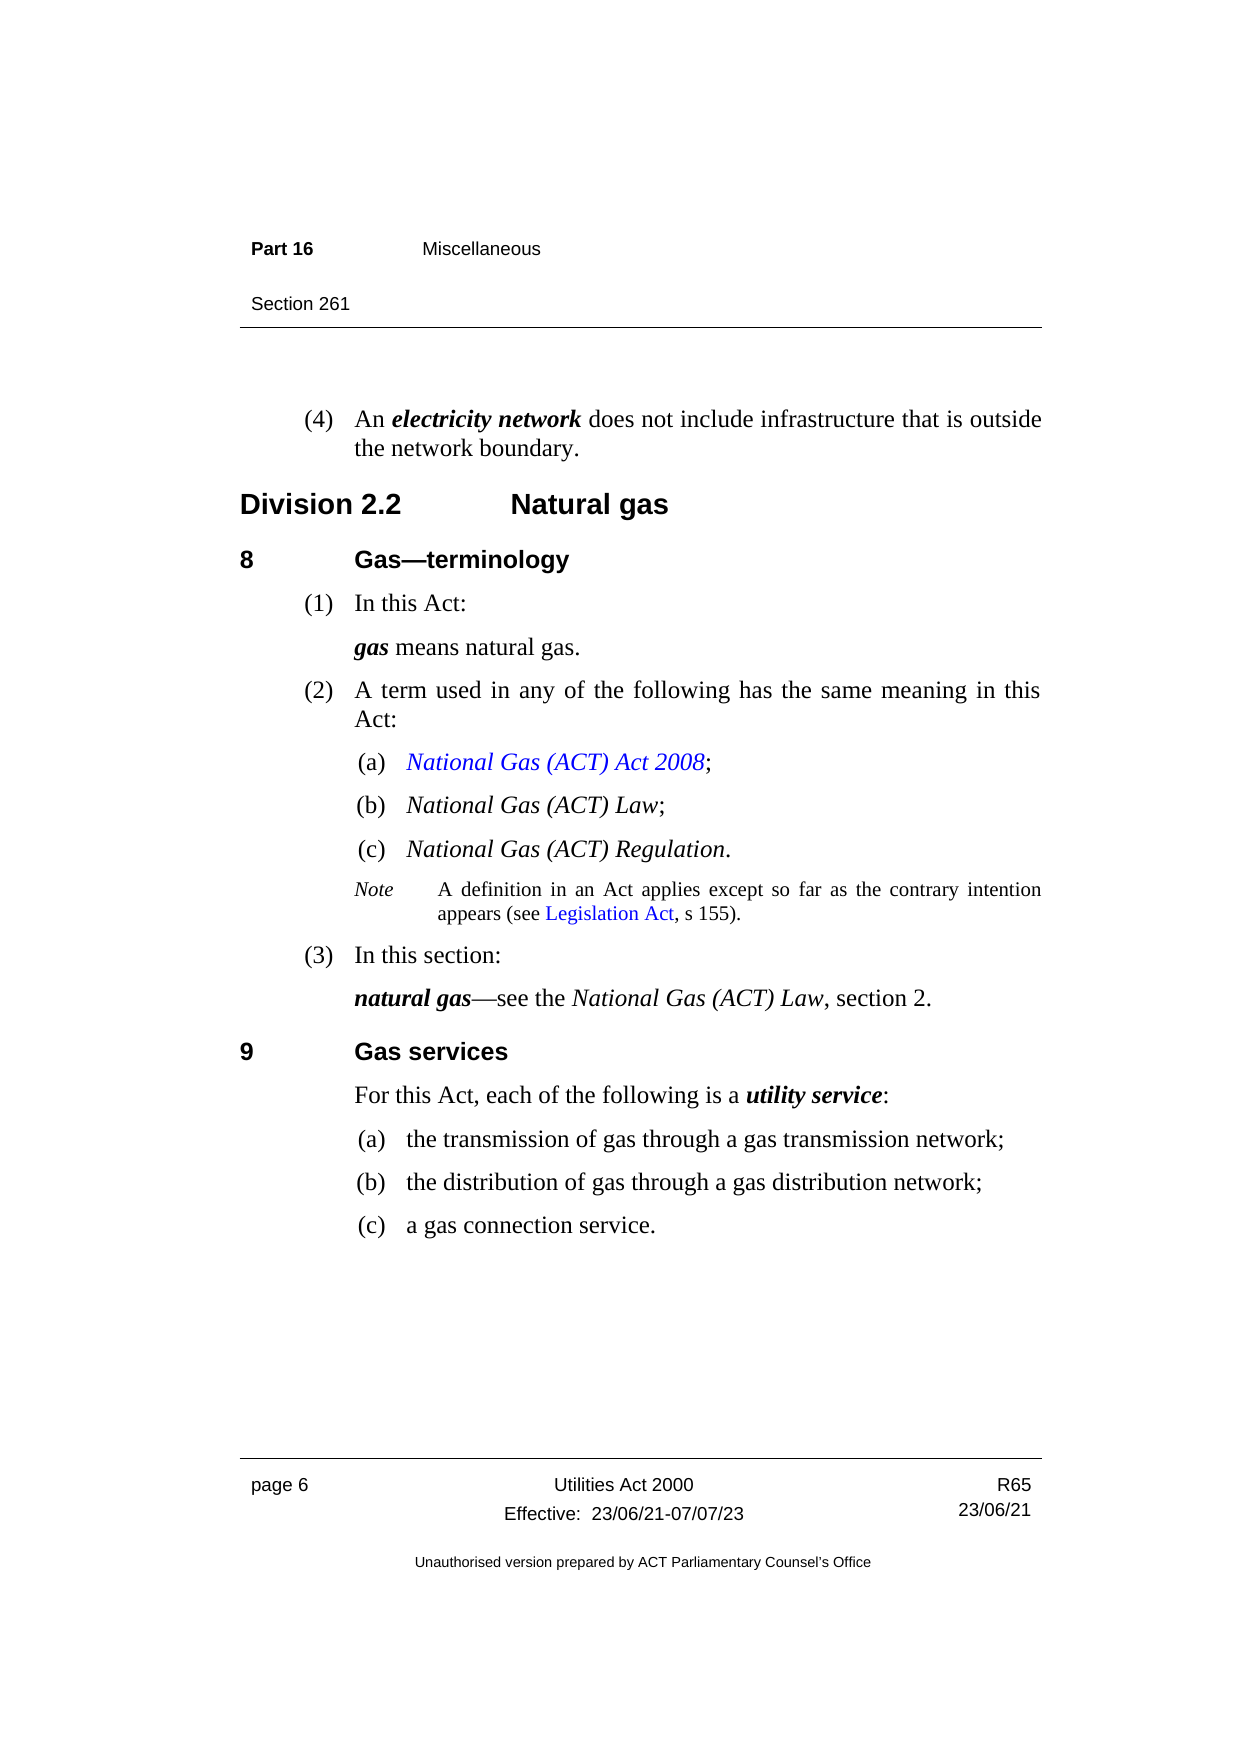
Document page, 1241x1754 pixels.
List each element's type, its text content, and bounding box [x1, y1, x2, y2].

text For this Act, each of the following is a utility service: [354, 1080, 1042, 1109]
text (4) An electricity network does not include infrastructure that is outside the network boundary. [239, 404, 1042, 462]
text (a) National Gas (ACT) Act 2008; [239, 747, 1042, 776]
text 9 Gas services [239, 1037, 1042, 1066]
text natural gas—see the National Gas (ACT) Law, section 2. [354, 983, 1042, 1012]
text Division 2.2 Natural gas [239, 487, 1042, 520]
text (1) In this Act: [239, 588, 1042, 617]
text (c) a gas connection service. [239, 1210, 1042, 1239]
text (b) National Gas (ACT) Law; [239, 791, 1042, 819]
text (c) National Gas (ACT) Regulation. [239, 834, 1042, 863]
text 8 Gas—terminology [239, 545, 1042, 574]
text gas means natural gas. [354, 632, 1042, 661]
text Note A definition in an Act applies except so far as the contrary intention appears (see Legislation Act, s 155). [354, 877, 1042, 925]
text (a) the transmission of gas through a gas transmission network; [239, 1124, 1042, 1152]
text (2) A term used in any of the following has the same meaning in this Act: [239, 675, 1042, 733]
text (b) the distribution of gas through a gas distribution network; [239, 1167, 1042, 1196]
text (3) In this section: [239, 940, 1042, 969]
